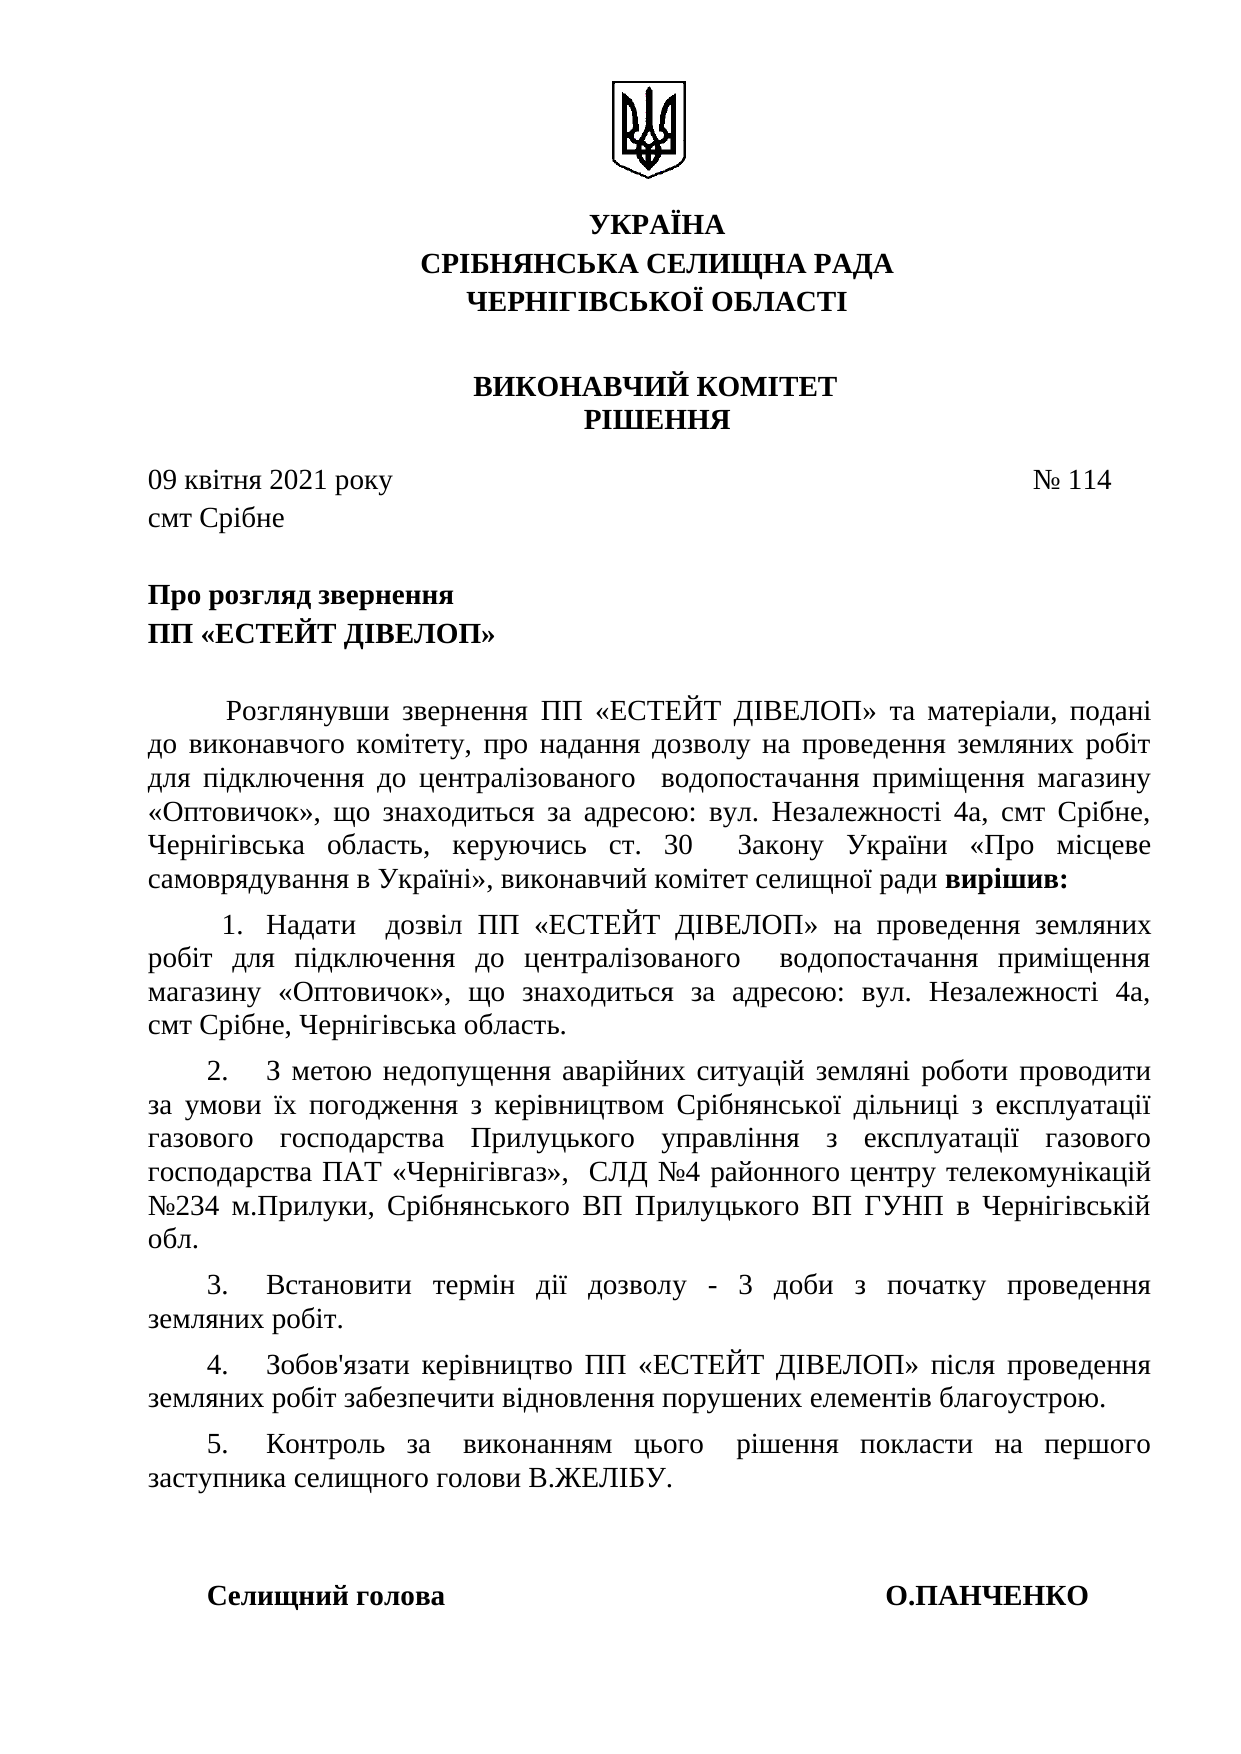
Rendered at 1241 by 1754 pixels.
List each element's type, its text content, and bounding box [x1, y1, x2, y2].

text ВИКОНАВЧИЙ КОМІТЕТ [118, 369, 1148, 402]
text смт Срібне [148, 500, 1152, 534]
text Розглянувши звернення ПП «ЕСТЕЙТ ДІВЕЛОП» та матеріали, подані до виконавчого комітету, про надання дозволу на проведення земляних робіт для підключення до централізованого водопостачання приміщення магазину «Оптовичок», що знаходиться за адресою: вул. Незалежності 4а, смт Срібне, Чернігівська область, керуючись ст. 30 Закону України «Про місцеве самоврядування в Україні», виконавчий комітет селищної ради вирішив: [148, 693, 1152, 894]
list Зобов'язати керівництво ПП «ЕСТЕЙТ ДІВЕЛОП» після проведення земляних робіт забезпечити відновлення порушених елементів благоустрою. [148, 1347, 1152, 1414]
list Надати дозвіл ПП «ЕСТЕЙТ ДІВЕЛОП» на проведення земляних робіт для підключення до централізованого водопостачання приміщення магазину «Оптовичок», що знаходиться за адресою: вул. Незалежності 4а, смт Срібне, Чернігівська область. [148, 907, 1152, 1041]
text РІШЕННЯ [118, 402, 1152, 436]
text Про розгляд звернення [148, 577, 1152, 611]
text СРІБНЯНСЬКА СЕЛИЩНА РАДА [118, 246, 1152, 279]
text УКРАЇНА [118, 207, 1152, 241]
list Встановити термін дії дозволу - 3 доби з початку проведення земляних робіт. [148, 1267, 1152, 1334]
text ПП «ЕСТЕЙТ ДІВЕЛОП» [148, 616, 1152, 649]
list Контроль за виконанням цього рішення покласти на першого заступника селищного голови В.ЖЕЛІБУ. [148, 1426, 1152, 1493]
list З метою недопущення аварійних ситуацій земляні роботи проводити за умови їх погодження з керівництвом Срібнянської дільниці з експлуатації газового господарства Прилуцького управління з експлуатації газового господарства ПАТ «Чернігівгаз», СЛД №4 районного центру телекомунікацій №234 м.Прилуки, Срібнянського ВП Прилуцького ВП ГУНП в Чернігівській обл. [148, 1053, 1152, 1255]
text Селищний голова О.ПАНЧЕНКО [207, 1578, 1152, 1612]
text 09 квітня 2021 року № 114 [148, 462, 1152, 495]
text ЧЕРНІГІВСЬКОЇ ОБЛАСТІ [118, 284, 1152, 318]
